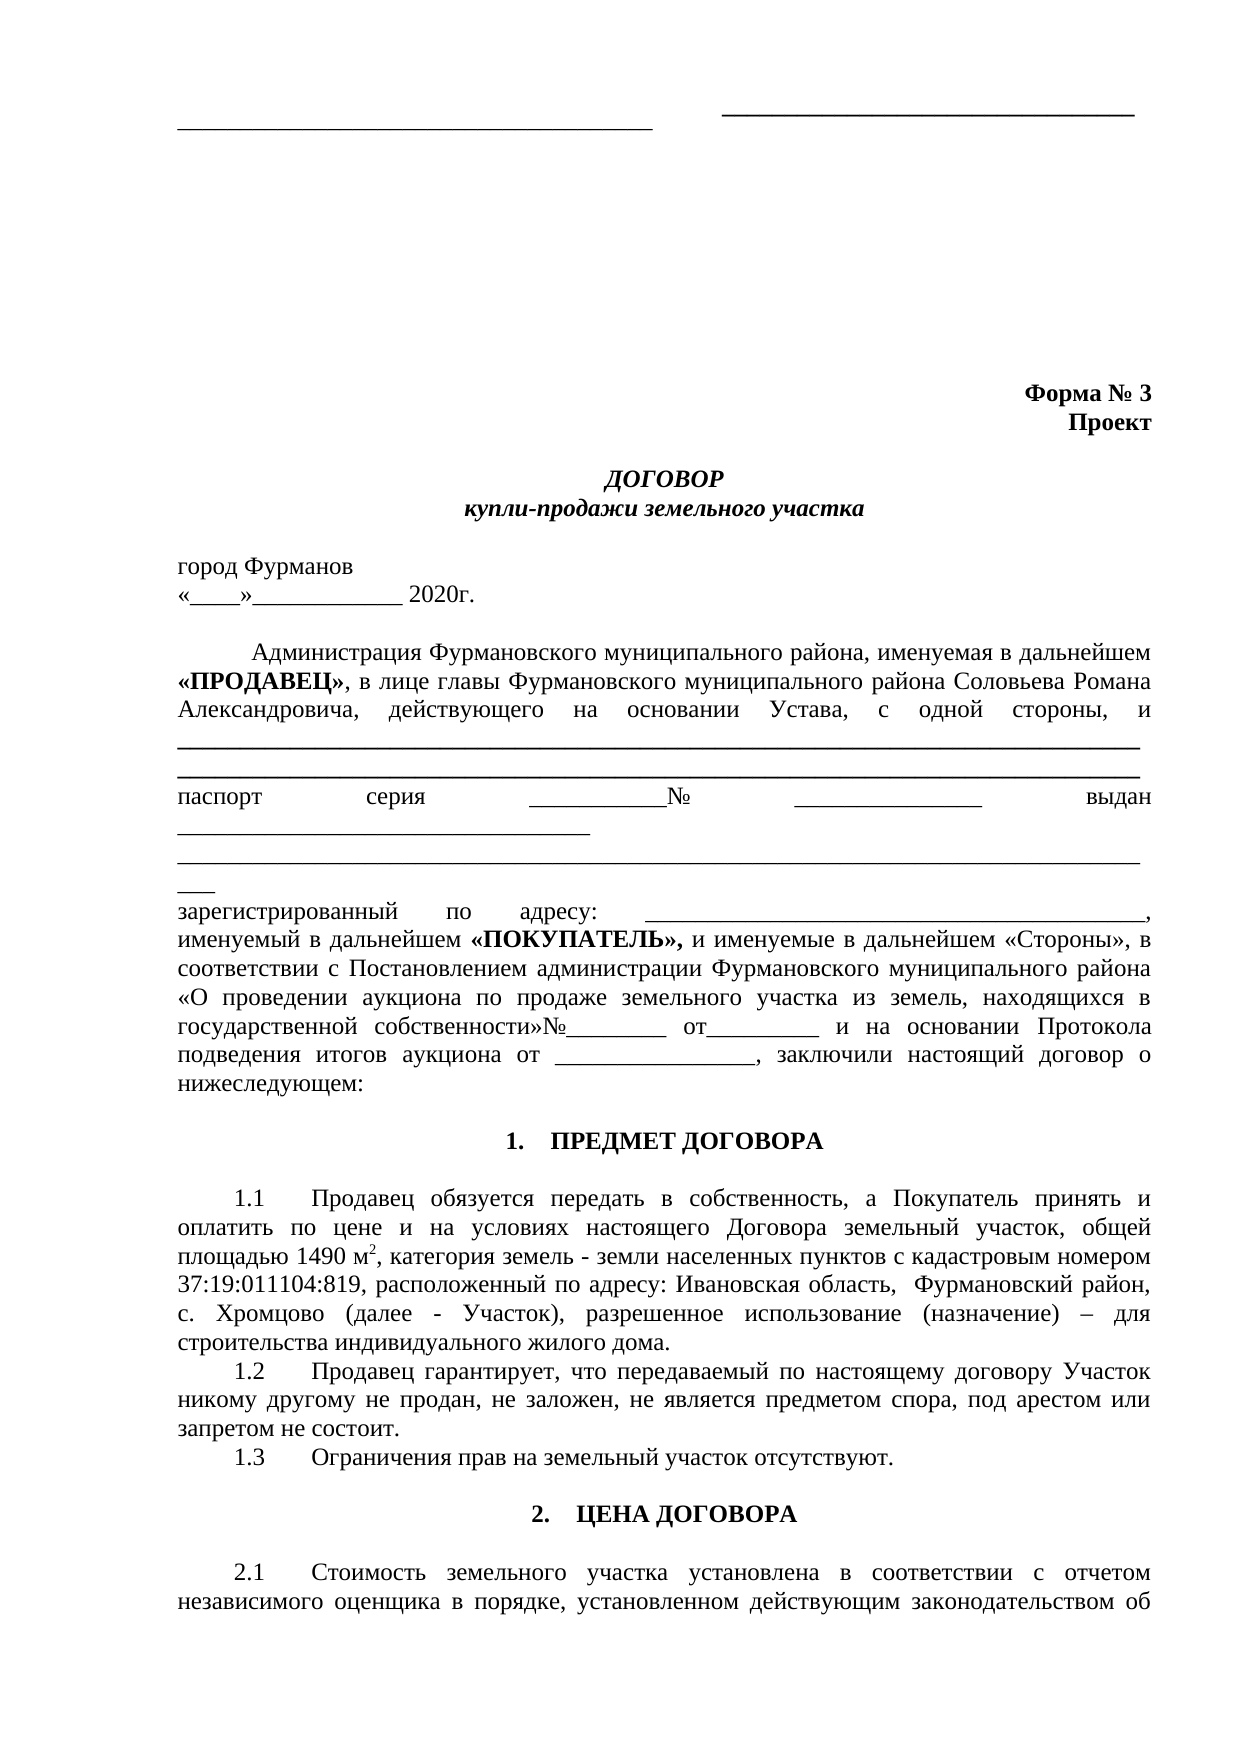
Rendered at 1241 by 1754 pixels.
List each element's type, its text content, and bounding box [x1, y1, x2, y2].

text Администрация Фурмановского муниципального района, именуемая в дальнейшем «ПРОДАВЕЦ», в лице главы Фурмановского муниципального района Соловьева Романа Александровича, действующего на основании Устава, с одной стороны, и _____________________________________________________________________________ [177, 637, 1152, 752]
text ________________________________________________________________________________ зарегистрированный по адресу: ________________________________________, именуемый в дальнейшем «ПОКУПАТЕЛЬ», и именуемые в дальнейшем «Стороны», в соответствии с Постановлением администрации Фурмановского муниципального района «О проведении аукциона по продаже земельного участка из земель, находящихся в государственной собственности»№________ от_________ и на основании Протокола подведения итогов аукциона от ________________, заключили настоящий договор о нижеследующем: [177, 838, 1152, 1097]
list ЦЕНА ДОГОВОРА [177, 1499, 1152, 1528]
text город Фурманов «____»____________ 2020г. [177, 551, 1152, 608]
text Форма № 3 [177, 378, 1152, 407]
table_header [711, 90, 1189, 147]
text купли-продажи земельного участка [177, 493, 1152, 522]
list Продавец гарантирует, что передаваемый по настоящему договору Участок никому другому не продан, не заложен, не является предметом спора, под арестом или запретом не состоит. [177, 1356, 1152, 1442]
list ПРЕДМЕТ ДОГОВОРА [177, 1126, 1152, 1154]
text Проект [177, 407, 1152, 436]
text ДОГОВОР [177, 464, 1152, 493]
text _____________________________________________________________________________ паспорт серия ___________№ _______________ выдан _________________________________ [177, 752, 1152, 838]
list Ограничения прав на земельный участок отсутствуют. [177, 1442, 1152, 1471]
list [177, 1557, 1152, 1614]
list Продавец обязуется передать в собственность, а Покупатель принять и оплатить по цене и на условиях настоящего Договора земельный участок, общей площадью 1490 м2, категория земель - земли населенных пунктов с кадастровым номером 37:19:011104:819, расположенный по адресу: Ивановская область, Фурмановский район, с. Хромцово (далее - Участок), разрешенное использование (назначение) – для строительства индивидуального жилого дома. [177, 1183, 1152, 1356]
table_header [167, 90, 710, 147]
